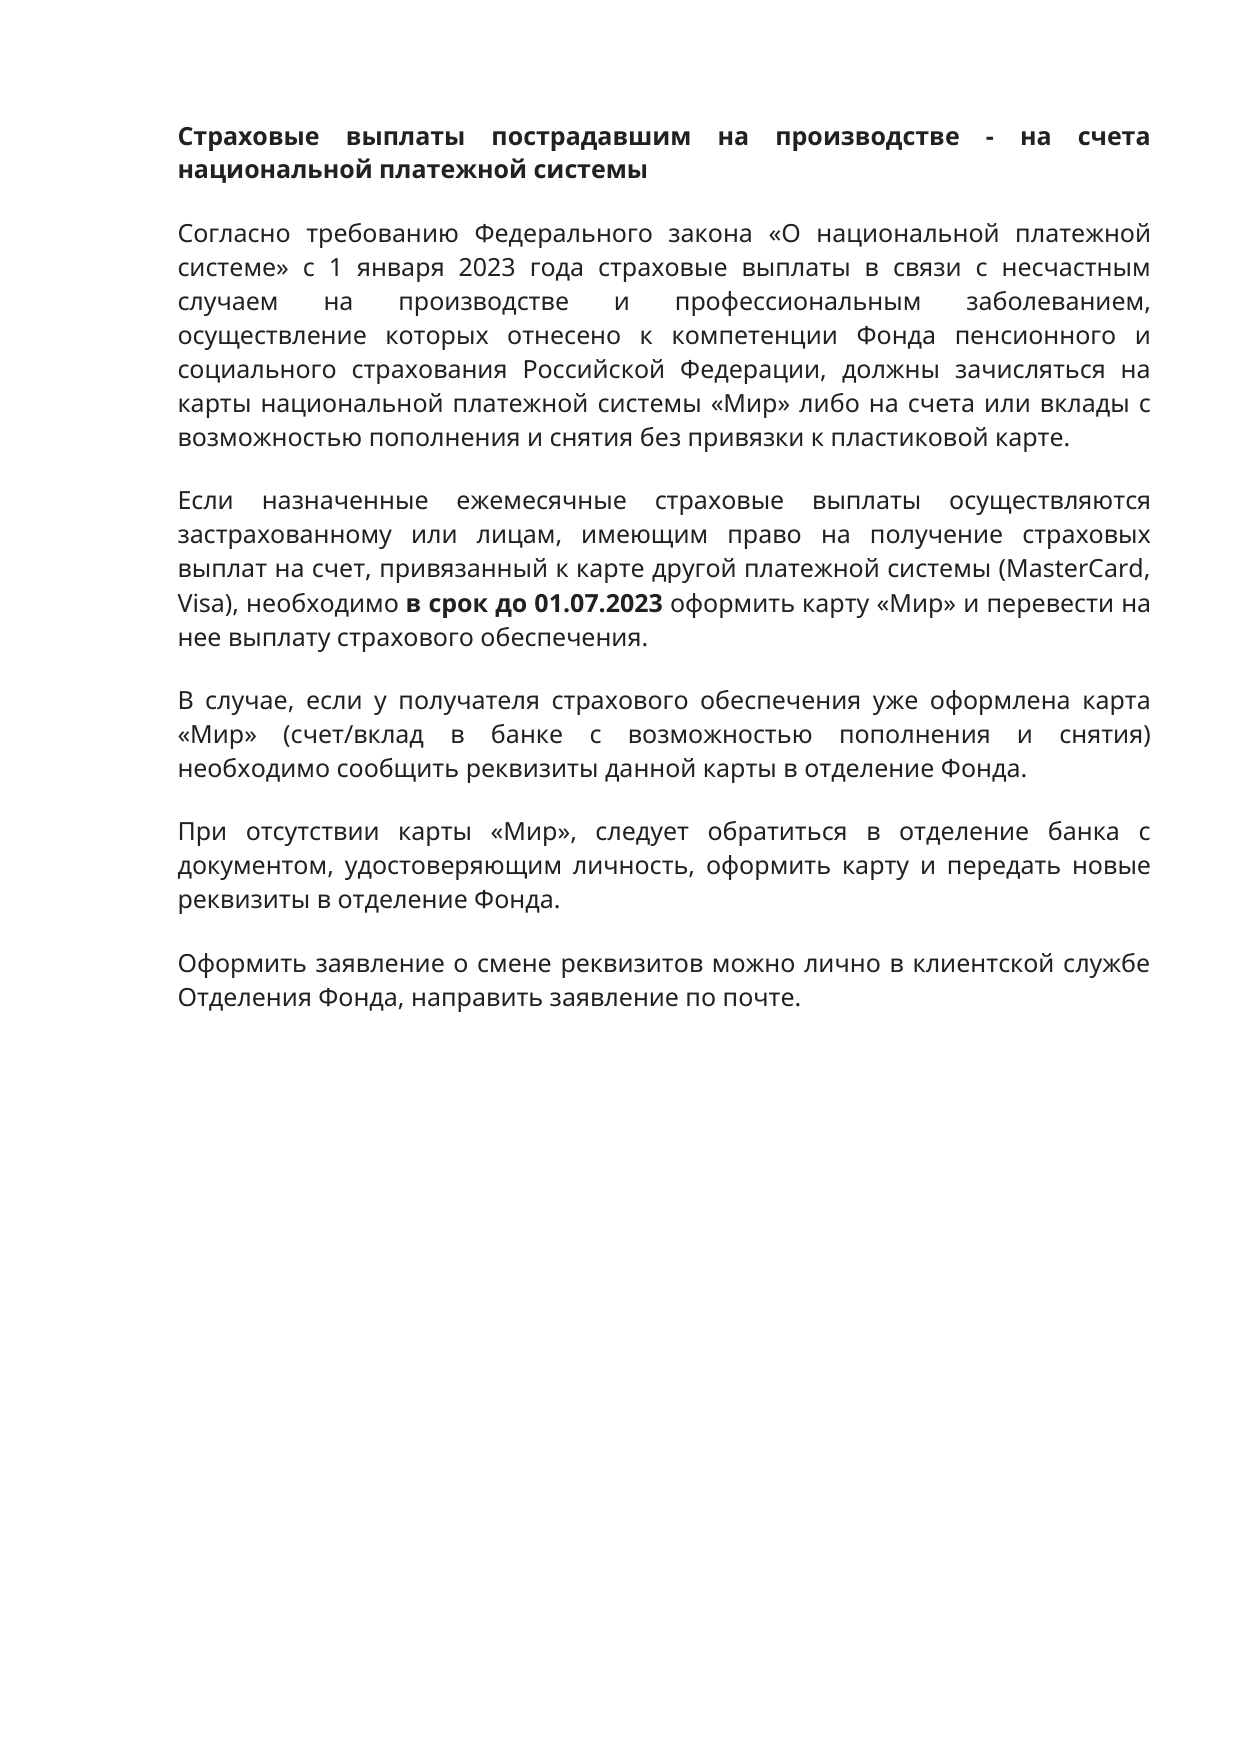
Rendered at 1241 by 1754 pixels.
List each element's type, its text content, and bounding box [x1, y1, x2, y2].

text Страховые выплаты пострадавшим на производстве - на счета национальной платежной системы [177, 118, 1152, 186]
text Если назначенные ежемесячные страховые выплаты осуществляются застрахованному или лицам, имеющим право на получение страховых выплат на счет, привязанный к карте другой платежной системы (MasterCard, Visa), необходимо в срок до 01.07.2023 оформить карту «Мир» и перевести на нее выплату страхового обеспечения. [177, 483, 1152, 653]
text При отсутствии карты «Мир», следует обратиться в отделение банка с документом, удостоверяющим личность, оформить карту и передать новые реквизиты в отделение Фонда. [177, 814, 1152, 916]
text В случае, если у получателя страхового обеспечения уже оформлена карта «Мир» (счет/вклад в банке с возможностью пополнения и снятия) необходимо сообщить реквизиты данной карты в отделение Фонда. [177, 682, 1152, 785]
text Оформить заявление о смене реквизитов можно лично в клиентской службе Отделения Фонда, направить заявление по почте. [177, 945, 1152, 1013]
text Согласно требованию Федерального закона «О национальной платежной системе» с 1 января 2023 года страховые выплаты в связи с несчастным случаем на производстве и профессиональным заболеванием, осуществление которых отнесено к компетенции Фонда пенсионного и социального страхования Российской Федерации, должны зачисляться на карты национальной платежной системы «Мир» либо на счета или вклады с возможностью пополнения и снятия без привязки к пластиковой карте. [177, 215, 1152, 454]
